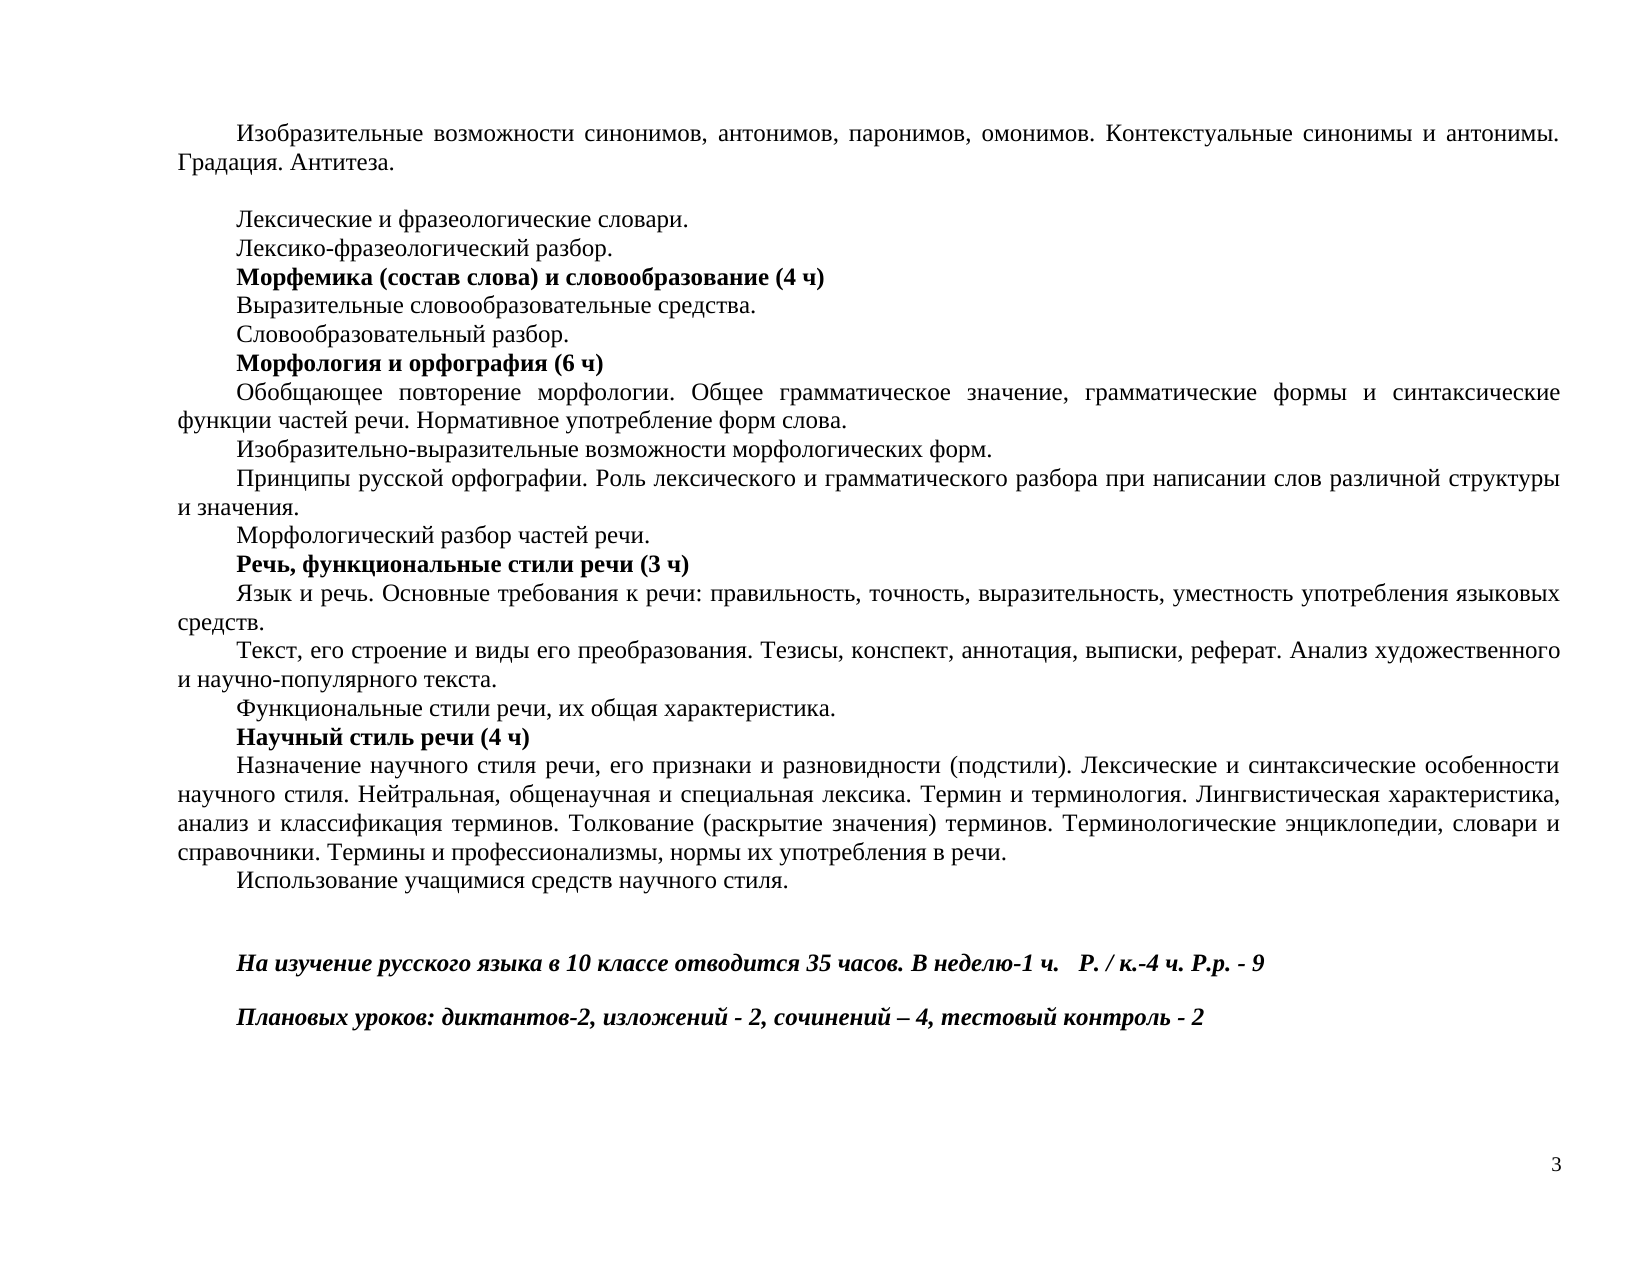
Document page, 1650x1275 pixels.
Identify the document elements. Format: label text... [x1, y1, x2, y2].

text Обобщающее повторение морфологии. Общее грамматическое значение, грамматические формы и синтаксические функции частей речи. Нормативное употребление форм слова. [177, 377, 1561, 434]
text Морфологический разбор частей речи. [177, 521, 1561, 549]
text На изучение русского языка в 10 классе отводится 35 часов. В неделю-1 ч. Р. / к.-4 ч. Р.р. - 9 [177, 948, 1561, 977]
text Морфология и орфография (6 ч) [177, 348, 1561, 377]
text Принципы русской орфографии. Роль лексического и грамматического разбора при написании слов различной структуры и значения. [177, 463, 1561, 521]
text Изобразительные возможности синонимов, антонимов, паронимов, омонимов. Контекстуальные синонимы и антонимы. Градация. Антитеза. [177, 118, 1561, 176]
text Плановых уроков: диктантов-2, изложений - 2, сочинений – 4, тестовый контроль - 2 [177, 1002, 1561, 1031]
text Лексические и фразеологические словари. [177, 204, 1561, 233]
text Речь, функциональные стили речи (3 ч) [177, 549, 1561, 578]
text Текст, его строение и виды его преобразования. Тезисы, конспект, аннотация, выписки, реферат. Анализ художественного и научно-популярного текста. [177, 636, 1561, 693]
text Морфемика (состав слова) и словообразование (4 ч) [177, 262, 1561, 291]
text Использование учащимися средств научного стиля. [177, 866, 1561, 894]
text Функциональные стили речи, их общая характеристика. [177, 693, 1561, 722]
text Выразительные словообразовательные средства. [177, 291, 1561, 319]
text Словообразовательный разбор. [177, 319, 1561, 348]
text Лексико-фразеологический разбор. [177, 233, 1561, 262]
text Язык и речь. Основные требования к речи: правильность, точность, выразительность, уместность употребления языковых средств. [177, 578, 1561, 636]
text Назначение научного стиля речи, его признаки и разновидности (подстили). Лексические и синтаксические особенности научного стиля. Нейтральная, общенаучная и специальная лексика. Термин и терминология. Лингвистическая характеристика, анализ и классификация терминов. Толкование (раскрытие значения) терминов. Терминологические энциклопедии, словари и справочники. Термины и профессионализмы, нормы их употребления в речи. [177, 751, 1561, 866]
text Изобразительно-выразительные возможности морфологических форм. [177, 434, 1561, 463]
text Научный стиль речи (4 ч) [177, 722, 1561, 751]
